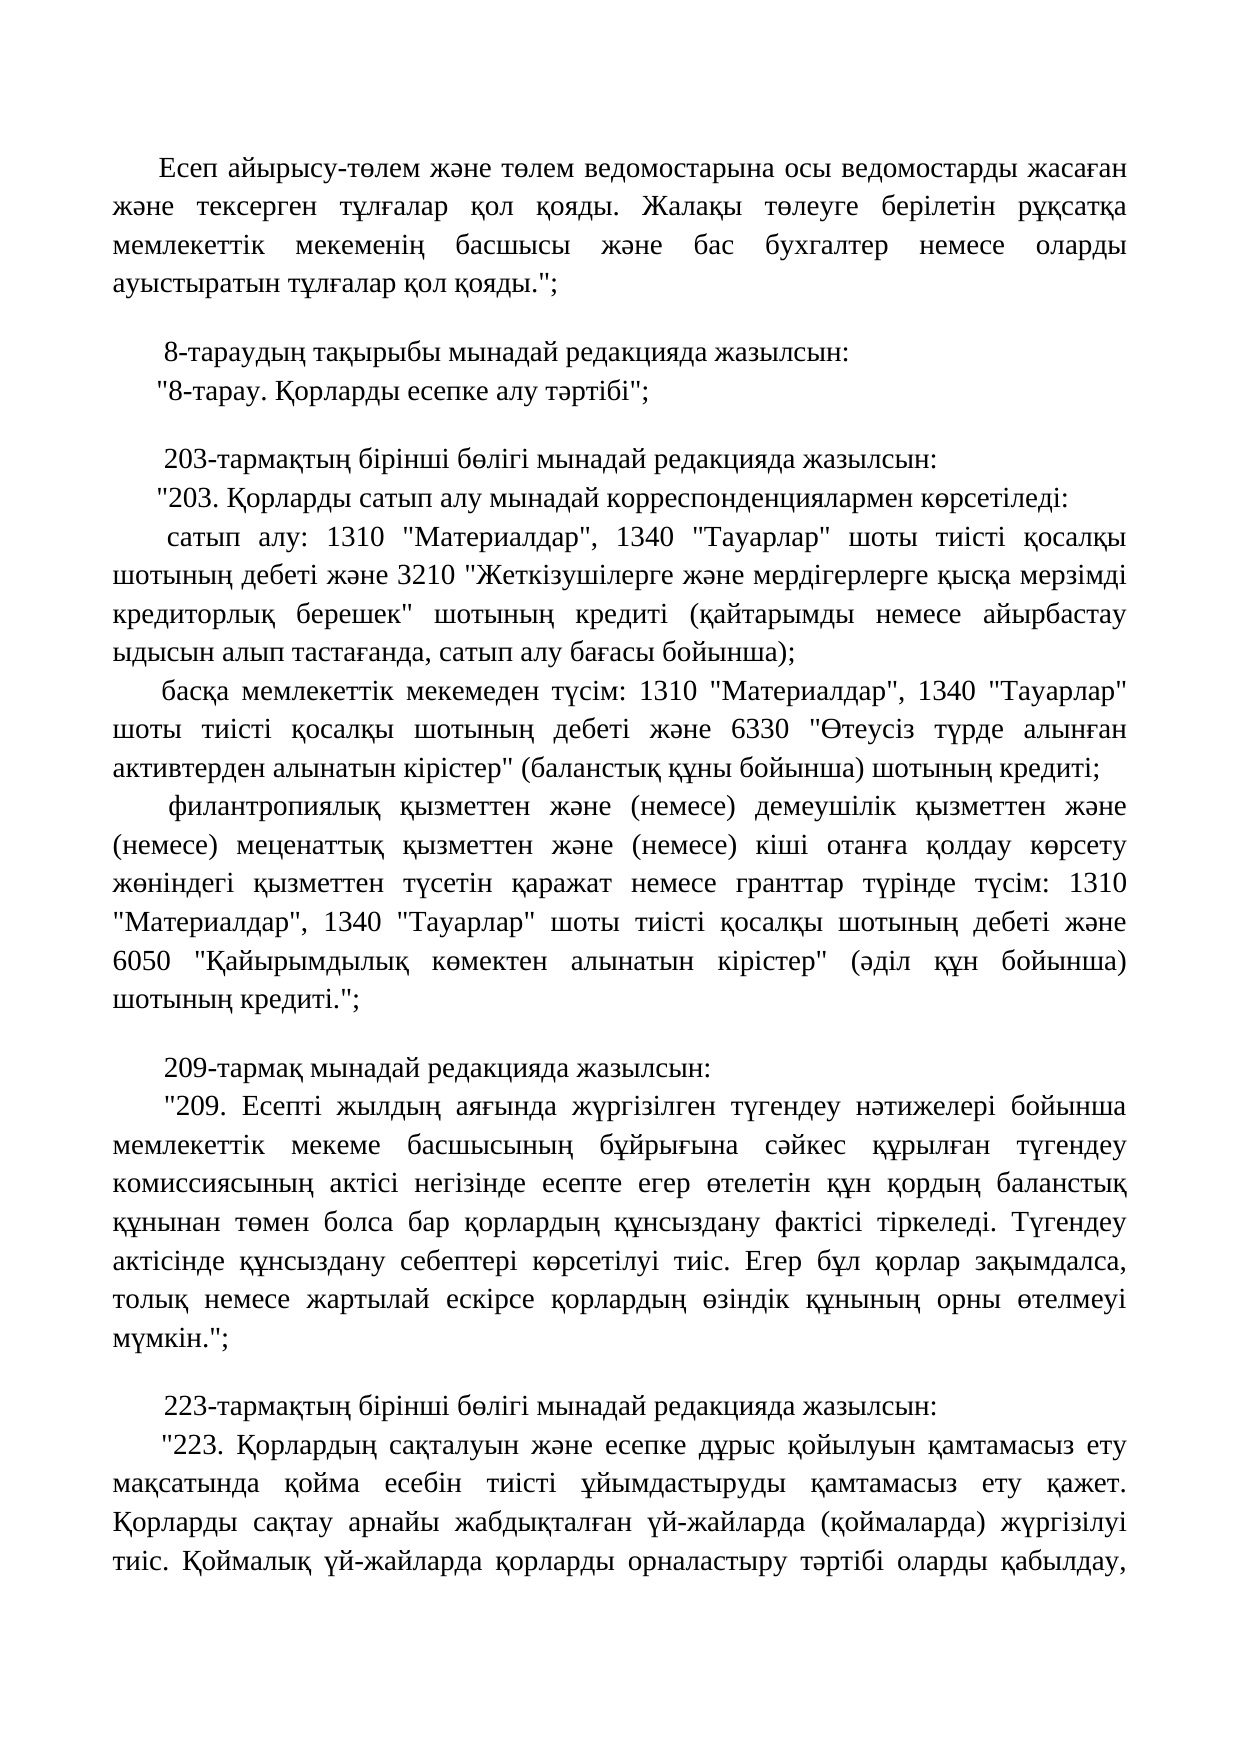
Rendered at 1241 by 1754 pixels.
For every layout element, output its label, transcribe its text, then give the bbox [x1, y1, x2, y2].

text "203. Қорларды сатып алу мынадай корреспонденциялармен көрсетіледі: [112, 480, 1128, 514]
text 209-тармақ мынадай редакцияда жазылсын: [112, 1050, 1128, 1083]
text филантропиялық қызметтен және (немесе) демеушілік қызметтен және (немесе) меценаттық қызметтен және (немесе) кіші отанға қолдау көрсету жөніндегі қызметтен түсетін қаражат немесе гранттар түрінде түсім: 1310 "Материалдар", 1340 "Тауарлар" шоты тиісті қосалқы шотының дебеті және 6050 "Қайырымдылық көмектен алынатын кірістер" (әділ құн бойынша) шотының кредиті."; [112, 788, 1128, 1015]
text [112, 1427, 1128, 1576]
text басқа мемлекеттік мекемеден түсім: 1310 "Материалдар", 1340 "Тауарлар" шоты тиісті қосалқы шотының дебеті және 6330 "Өтеусіз түрде алынған активтерден алынатын кірістер" (баланстық құны бойынша) шотының кредиті; [112, 673, 1128, 783]
text Есеп айырысу-төлем және төлем ведомостарына осы ведомостарды жасаған және тексерген тұлғалар қол қояды. Жалақы төлеуге берілетін рұқсатқа мемлекеттік мекеменің басшысы және бас бухгалтер немесе оларды ауыстыратын тұлғалар қол қояды."; [112, 150, 1128, 299]
text "8-тарау. Қорларды есепке алу тәртібі"; [112, 373, 1128, 406]
text 203-тармақтың бірінші бөлігі мынадай редакцияда жазылсын: [112, 442, 1128, 475]
text 8-тараудың тақырыбы мынадай редакцияда жазылсын: [112, 334, 1128, 368]
text 223-тармақтың бірінші бөлігі мынадай редакцияда жазылсын: [112, 1388, 1128, 1422]
text "209. Есепті жылдың аяғында жүргізілген түгендеу нәтижелері бойынша мемлекеттік мекеме басшысының бұйрығына сәйкес құрылған түгендеу комиссиясының актісі негізінде есепте егер өтелетін құн қордың баланстық құнынан төмен болса бар қорлардың құнсыздану фактісі тіркеледі. Түгендеу актісінде құнсыздану себептері көрсетілуі тиіс. Егер бұл қорлар зақымдалса, толық немесе жартылай ескірсе қорлардың өзіндік құнының орны өтелмеуі мүмкін."; [112, 1088, 1128, 1353]
text сатып алу: 1310 "Материалдар", 1340 "Тауарлар" шоты тиісті қосалқы шотының дебеті және 3210 "Жеткізушілерге және мердігерлерге қысқа мерзімді кредиторлық берешек" шотының кредиті (қайтарымды немесе айырбастау ыдысын алып тастағанда, сатып алу бағасы бойынша); [112, 519, 1128, 668]
